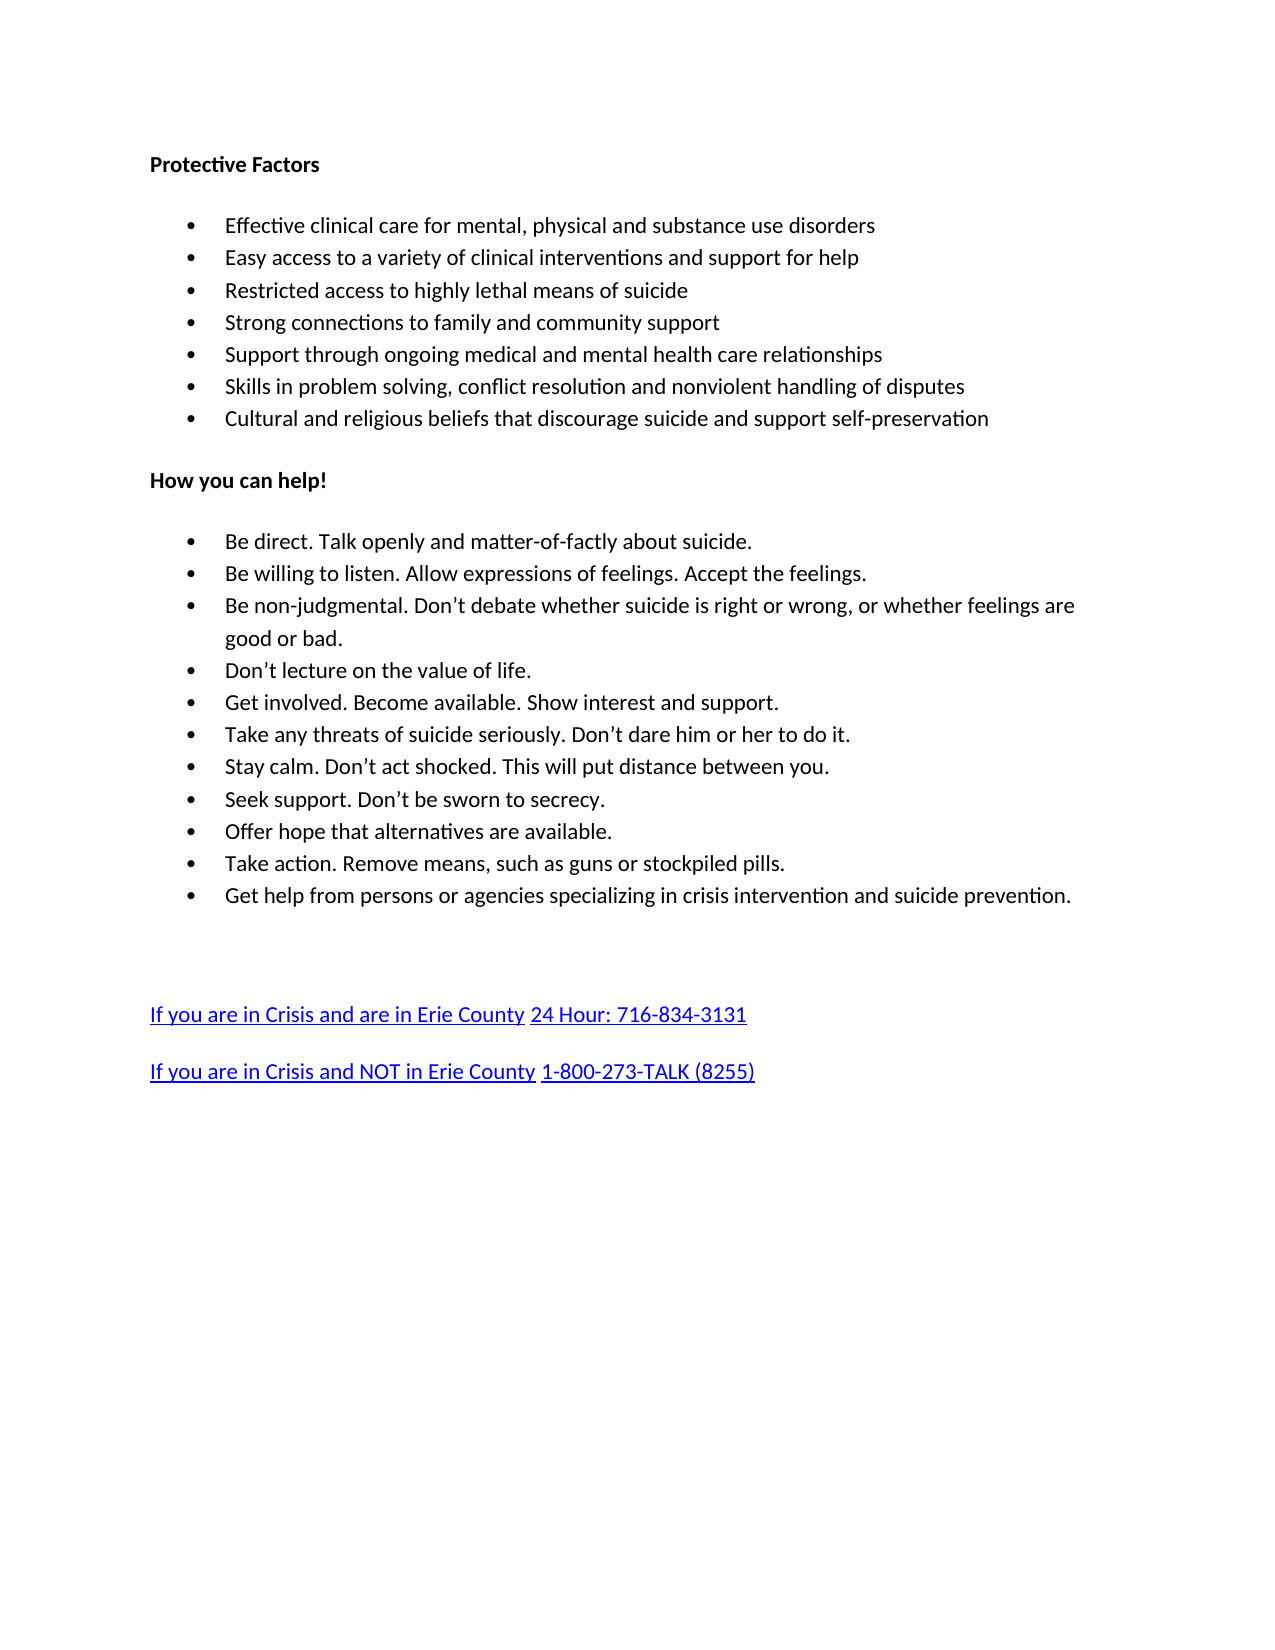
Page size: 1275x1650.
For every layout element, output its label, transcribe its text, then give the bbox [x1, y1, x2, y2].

list Take action. Remove means, such as guns or stockpiled pills. [187, 849, 1125, 877]
text How you can help! [150, 466, 1125, 494]
list Stay calm. Don’t act shocked. This will put distance between you. [187, 752, 1125, 781]
list Don’t lecture on the value of life. [187, 656, 1125, 684]
list Take any threats of suicide seriously. Don’t dare him or her to do it. [187, 720, 1125, 748]
list Easy access to a variety of clinical interventions and support for help [187, 243, 1125, 272]
list Get help from persons or agencies specializing in crisis intervention and suicide prevention. [187, 881, 1125, 909]
list Skills in problem solving, conflict resolution and nonviolent handling of disputes [187, 372, 1125, 400]
text Protective Factors [150, 150, 1125, 178]
text If you are in Crisis and NOT in Erie County 1-800-273-TALK (8255) [150, 1057, 1125, 1085]
list Get involved. Become available. Show interest and support. [187, 688, 1125, 716]
list Offer hope that alternatives are available. [187, 817, 1125, 845]
list Restricted access to highly lethal means of suicide [187, 276, 1125, 304]
list Effective clinical care for mental, physical and substance use disorders [187, 211, 1125, 239]
list Cultural and religious beliefs that discourage suicide and support self-preservation [187, 404, 1125, 432]
list Strong connections to family and community support [187, 308, 1125, 336]
list Be direct. Talk openly and matter-of-factly about suicide. [187, 527, 1125, 555]
list Be willing to listen. Allow expressions of feelings. Accept the feelings. [187, 559, 1125, 587]
list Be non-judgmental. Don’t debate whether suicide is right or wrong, or whether feelings are good or bad. [187, 592, 1125, 652]
list Support through ongoing medical and mental health care relationships [187, 340, 1125, 368]
text If you are in Crisis and are in Erie County 24 Hour: 716-834-3131 [150, 1000, 1125, 1028]
list Seek support. Don’t be sworn to secrecy. [187, 785, 1125, 813]
